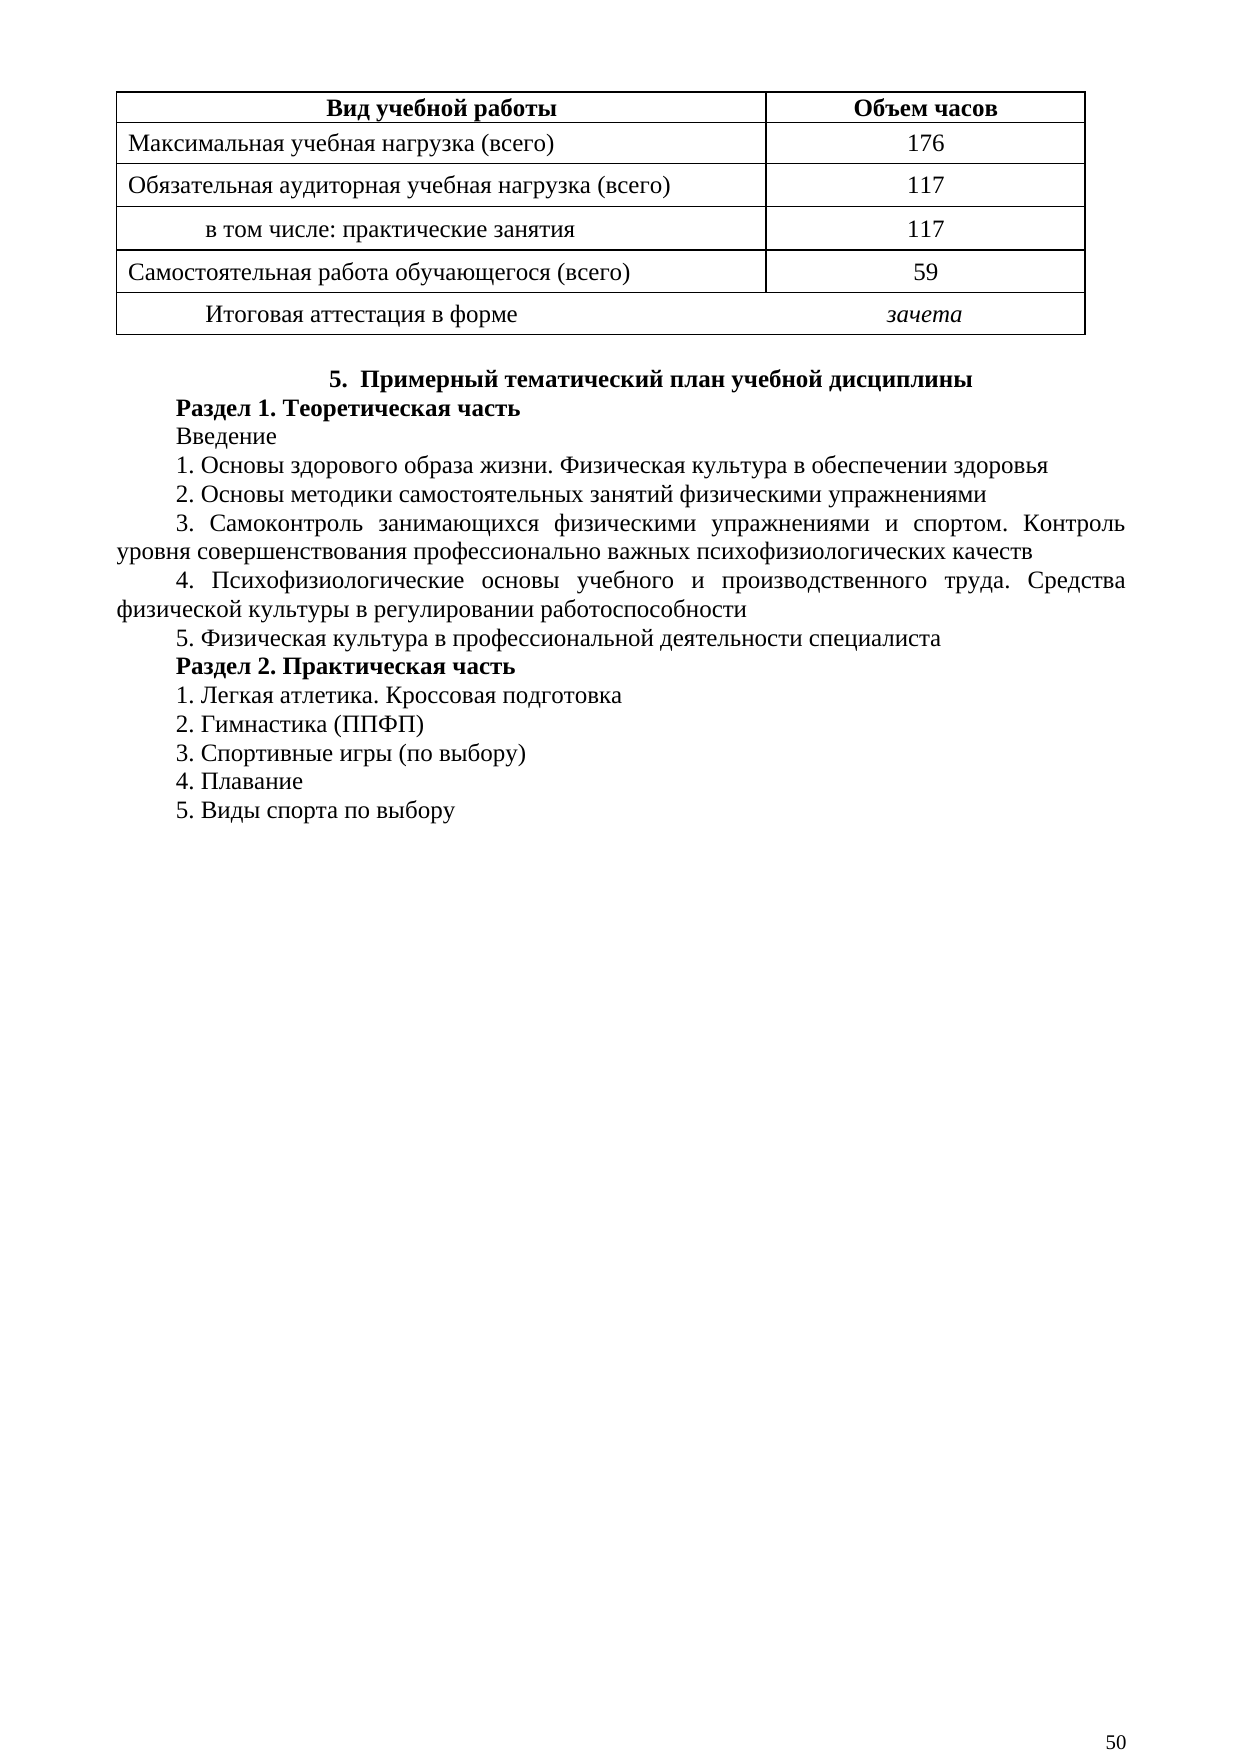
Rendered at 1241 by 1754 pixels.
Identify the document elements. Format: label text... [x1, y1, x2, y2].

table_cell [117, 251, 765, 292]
text 4. Психофизиологические основы учебного и производственного труда. Средства физической культуры в регулировании работоспособности [116, 565, 1126, 623]
text 2. Основы методики самостоятельных занятий физическими упражнениями [116, 479, 1126, 508]
text Раздел 2. Практическая часть [116, 651, 1126, 680]
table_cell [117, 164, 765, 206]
text 5. Виды спорта по выбору [116, 795, 1126, 824]
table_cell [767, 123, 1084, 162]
text 1. Легкая атлетика. Кроссовая подготовка [116, 680, 1126, 709]
text 3. Самоконтроль занимающихся физическими упражнениями и спортом. Контроль уровня совершенствования профессионально важных психофизиологических качеств [116, 508, 1126, 565]
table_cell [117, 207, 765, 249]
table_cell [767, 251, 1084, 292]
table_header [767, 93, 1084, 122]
text 2. Гимнастика (ППФП) [116, 709, 1126, 738]
text 1. Основы здорового образа жизни. Физическая культура в обеспечении здоровья [116, 450, 1126, 479]
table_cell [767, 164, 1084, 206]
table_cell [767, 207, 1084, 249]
text 4. Плавание [116, 766, 1126, 795]
text 5. Физическая культура в профессиональной деятельности специалиста [116, 623, 1126, 651]
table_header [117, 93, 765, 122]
text Раздел 1. Теоретическая часть [116, 393, 1126, 421]
text Введение [116, 421, 1126, 450]
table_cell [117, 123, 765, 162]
text 5. Примерный тематический план учебной дисциплины [116, 364, 1126, 393]
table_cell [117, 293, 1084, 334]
text 3. Спортивные игры (по выбору) [116, 738, 1126, 766]
